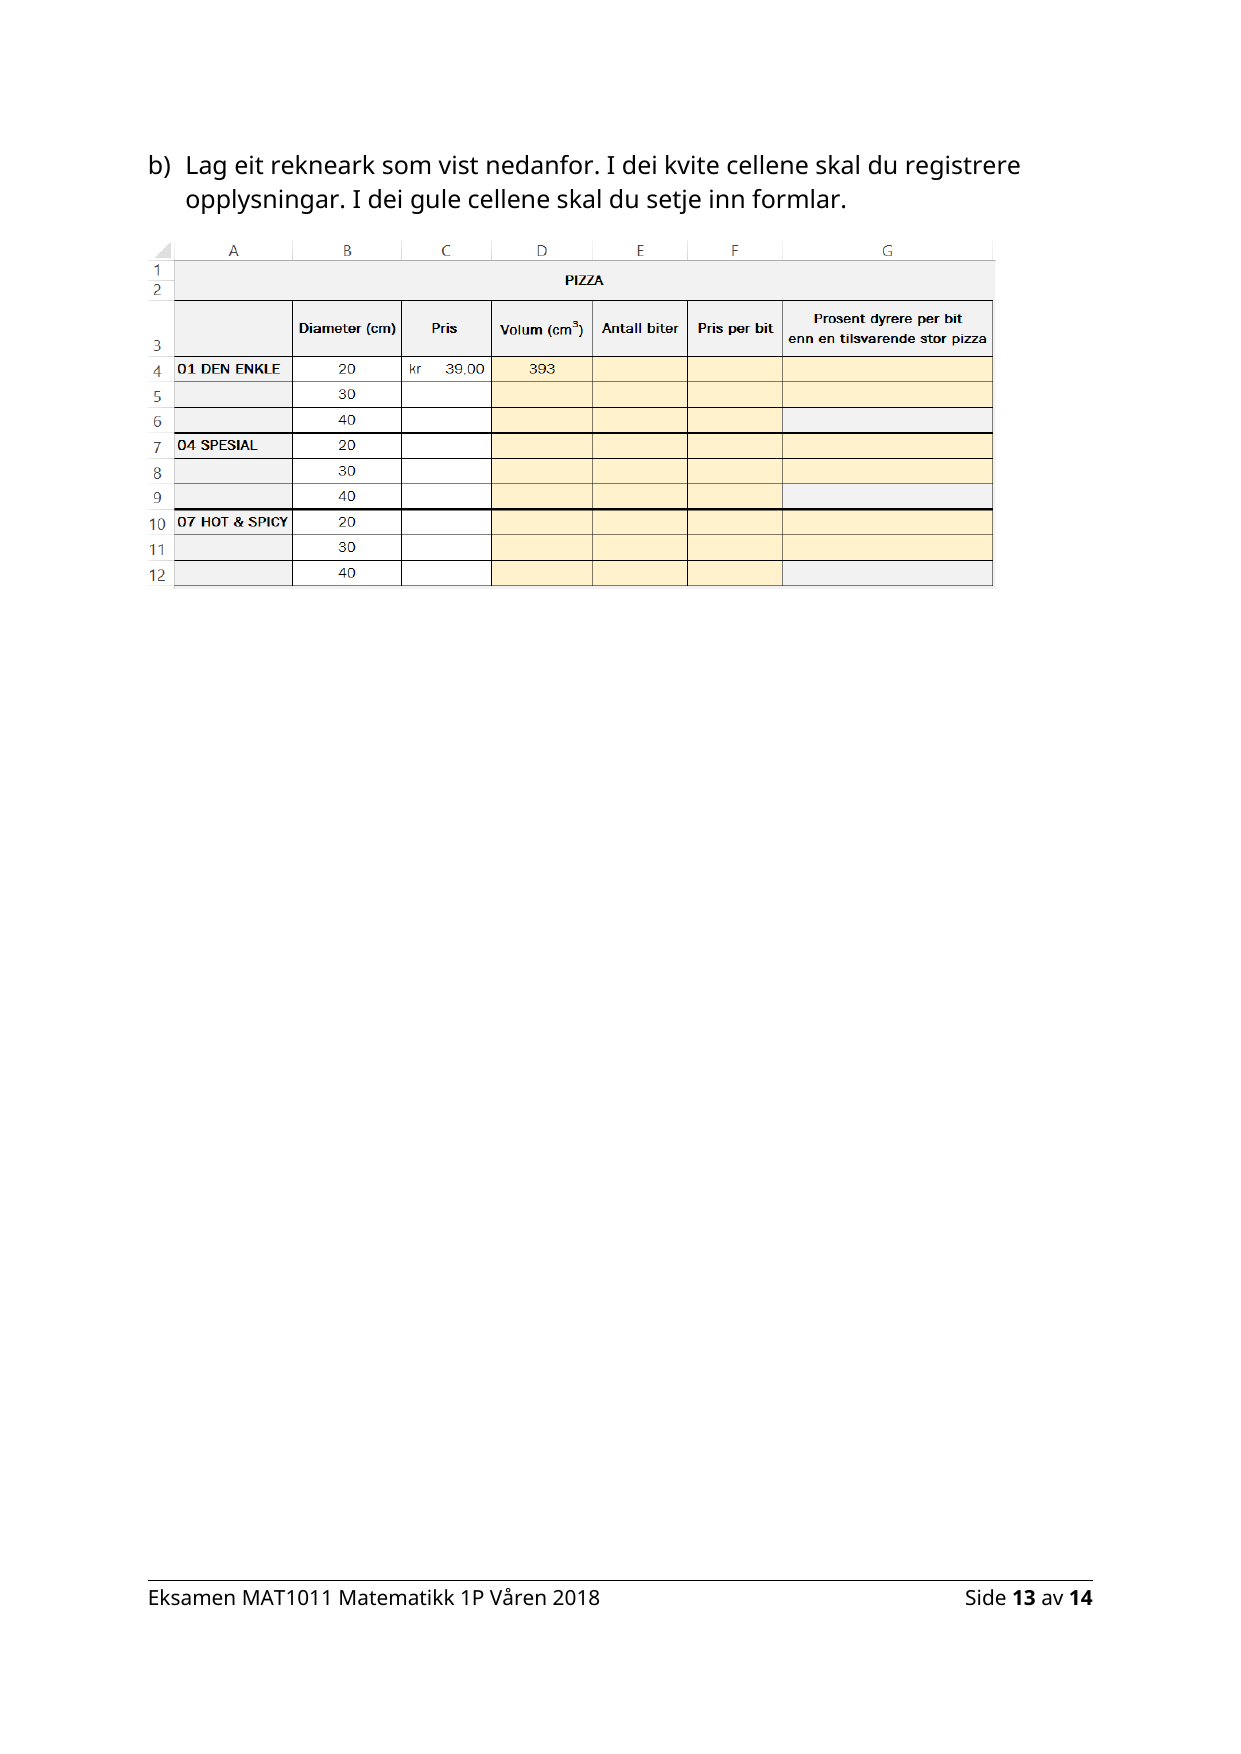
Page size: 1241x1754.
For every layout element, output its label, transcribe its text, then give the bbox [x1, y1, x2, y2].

picture [147, 240, 996, 589]
list Lag eit rekneark som vist nedanfor. I dei kvite cellene skal du registrere opplysningar. I dei gule cellene skal du setje inn formlar. [148, 148, 1093, 216]
